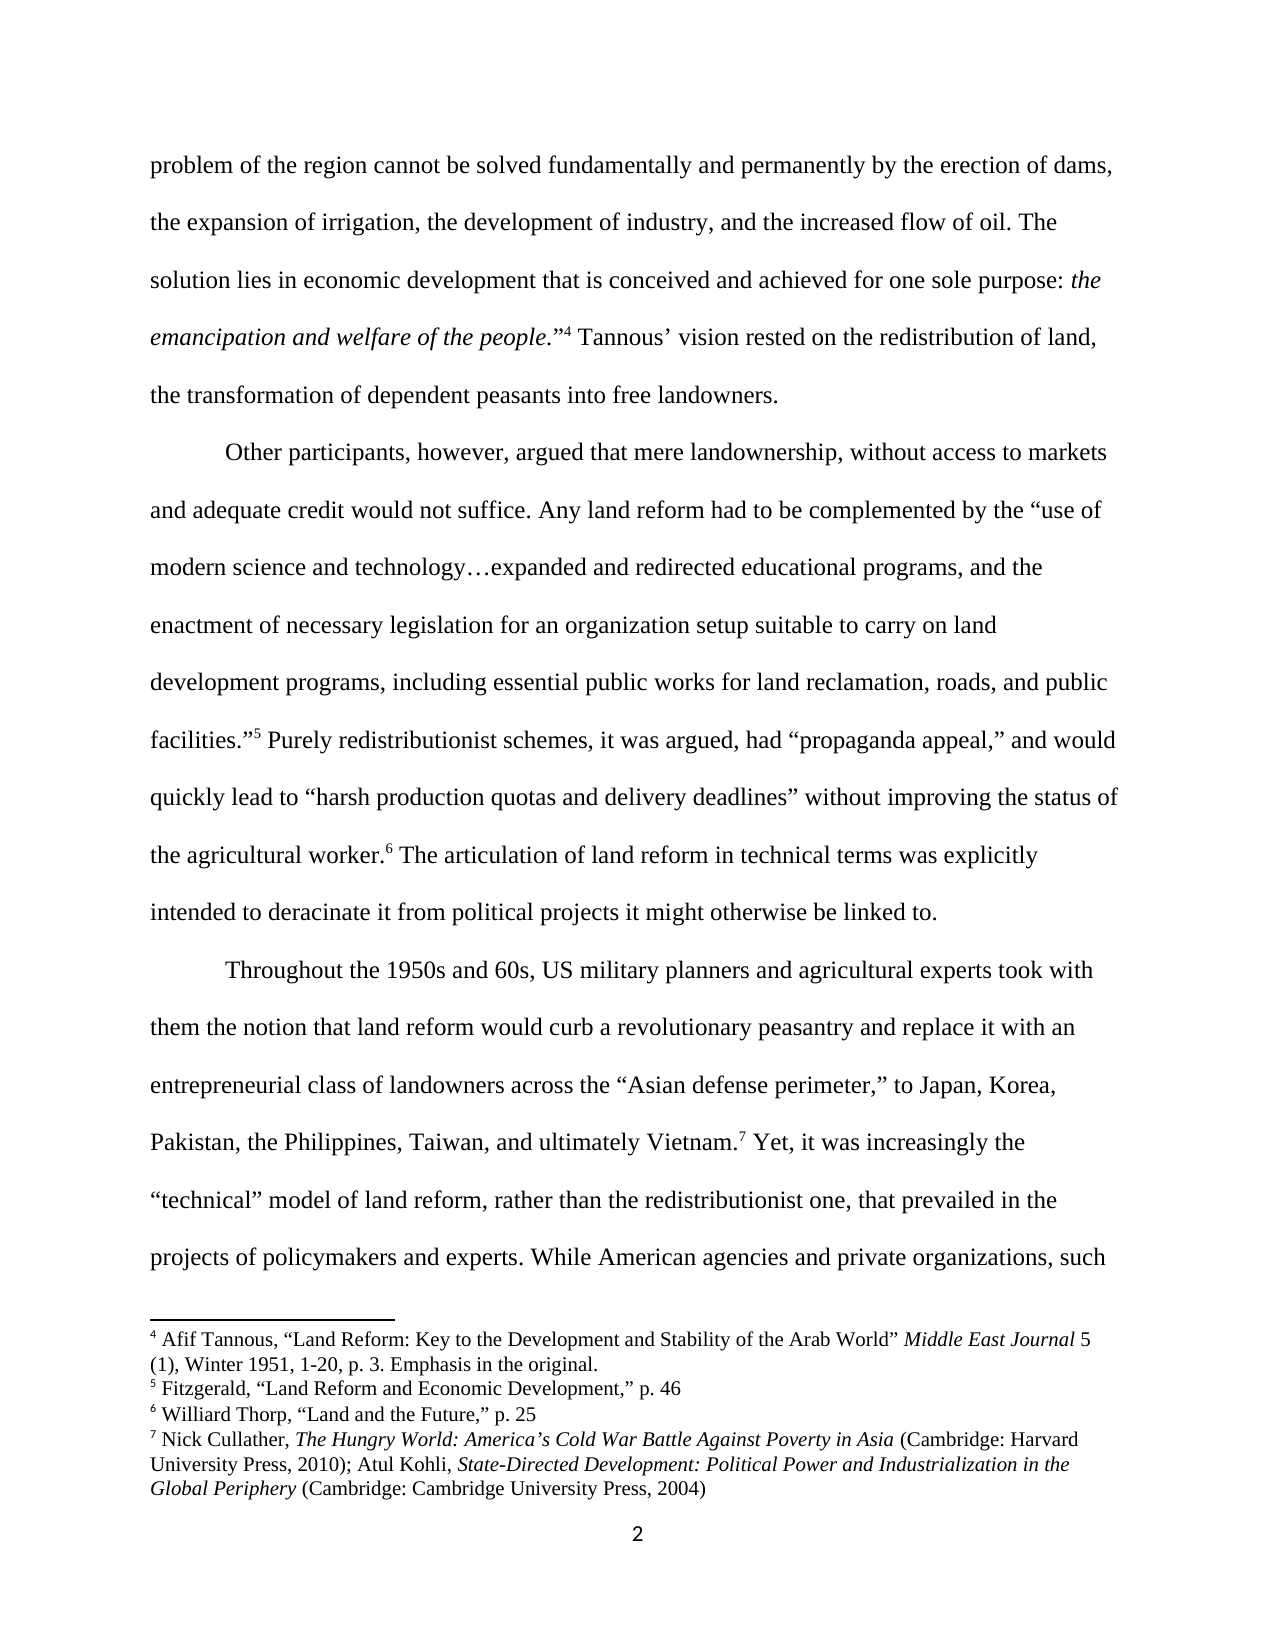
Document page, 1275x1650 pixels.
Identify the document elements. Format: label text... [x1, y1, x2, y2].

text Other participants, however, argued that mere landownership, without access to markets and adequate credit would not suffice. Any land reform had to be complemented by the “use of modern science and technology…expanded and redirected educational programs, and the enactment of necessary legislation for an organization setup suitable to carry on land development programs, including essential public works for land reclamation, roads, and public facilities.” Purely redistributionist schemes, it was argued, had “propaganda appeal,” and would quickly lead to “harsh production quotas and delivery deadlines” without improving the status of the agricultural worker. The articulation of land reform in technical terms was explicitly intended to deracinate it from political projects it might otherwise be linked to. [150, 437, 1125, 926]
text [150, 150, 1125, 409]
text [150, 955, 1125, 1271]
